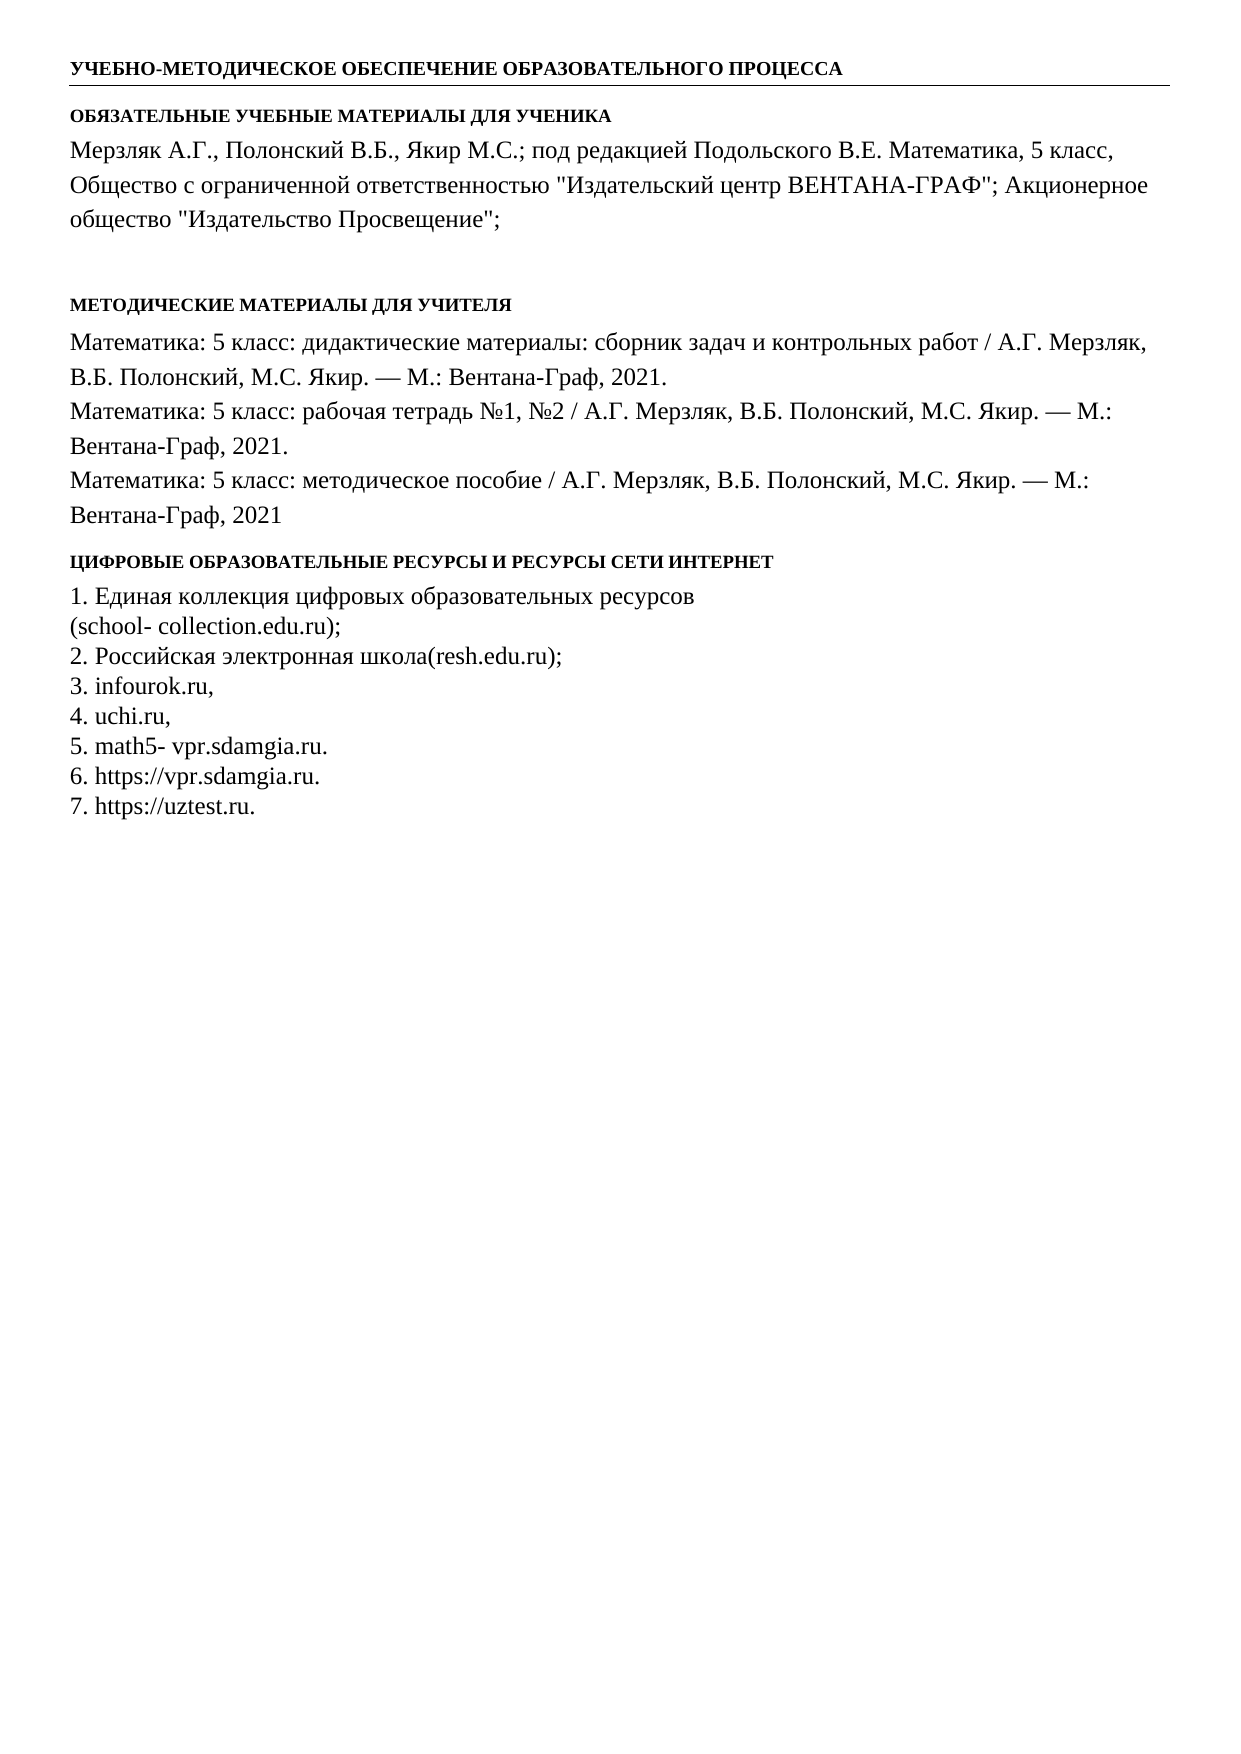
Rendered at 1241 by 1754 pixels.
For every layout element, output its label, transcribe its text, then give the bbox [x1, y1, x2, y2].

text Математика: 5 класс: методическое пособие / А.Г. Мерзляк, В.Б. Полонский, М.С. Якир. — М.: Вентана-Граф, 2021 [69, 466, 1091, 529]
text Математика: 5 класс: рабочая тетрадь №1, №2 / А.Г. Мерзляк, В.Б. Полонский, М.С. Якир. — М.: Вентана-Граф, 2021. [69, 396, 1113, 460]
list infourok.ru, [69, 671, 1161, 699]
text ОБЯЗАТЕЛЬНЫЕ УЧЕБНЫЕ МАТЕРИАЛЫ ДЛЯ УЧЕНИКА [69, 105, 1161, 127]
list Российская электронная школа(resh.edu.ru); [69, 641, 1161, 669]
list https://vpr.sdamgia.ru. [69, 761, 1161, 789]
list https://uztest.ru. [69, 791, 1161, 819]
text Мерзляк А.Г., Полонский В.Б., Якир М.С.; под редакцией Подольского В.Е. Математика, 5 класс, Общество с ограниченной ответственностью "Издательский центр ВЕНТАНА-ГРАФ"; Акционерное общество "Издательство Просвещение"; [69, 136, 1150, 233]
text ЦИФРОВЫЕ ОБРАЗОВАТЕЛЬНЫЕ РЕСУРСЫ И РЕСУРСЫ СЕТИ ИНТЕРНЕТ [69, 551, 1161, 573]
text Математика: 5 класс: дидактические материалы: сборник задач и контрольных работ / А.Г. Мерзляк, В.Б. Полонский, М.С. Якир. — М.: Вентана-Граф, 2021. [69, 327, 1149, 390]
list Единая коллекция цифровых образовательных ресурсов (school- collection.edu.ru); [69, 581, 695, 640]
list math5- vpr.sdamgia.ru. [69, 731, 1161, 759]
list uchi.ru, [69, 701, 1161, 729]
text МЕТОДИЧЕСКИЕ МАТЕРИАЛЫ ДЛЯ УЧИТЕЛЯ [69, 294, 1161, 316]
text УЧЕБНО-МЕТОДИЧЕСКОЕ ОБЕСПЕЧЕНИЕ ОБРАЗОВАТЕЛЬНОГО ПРОЦЕССА [69, 57, 1161, 79]
